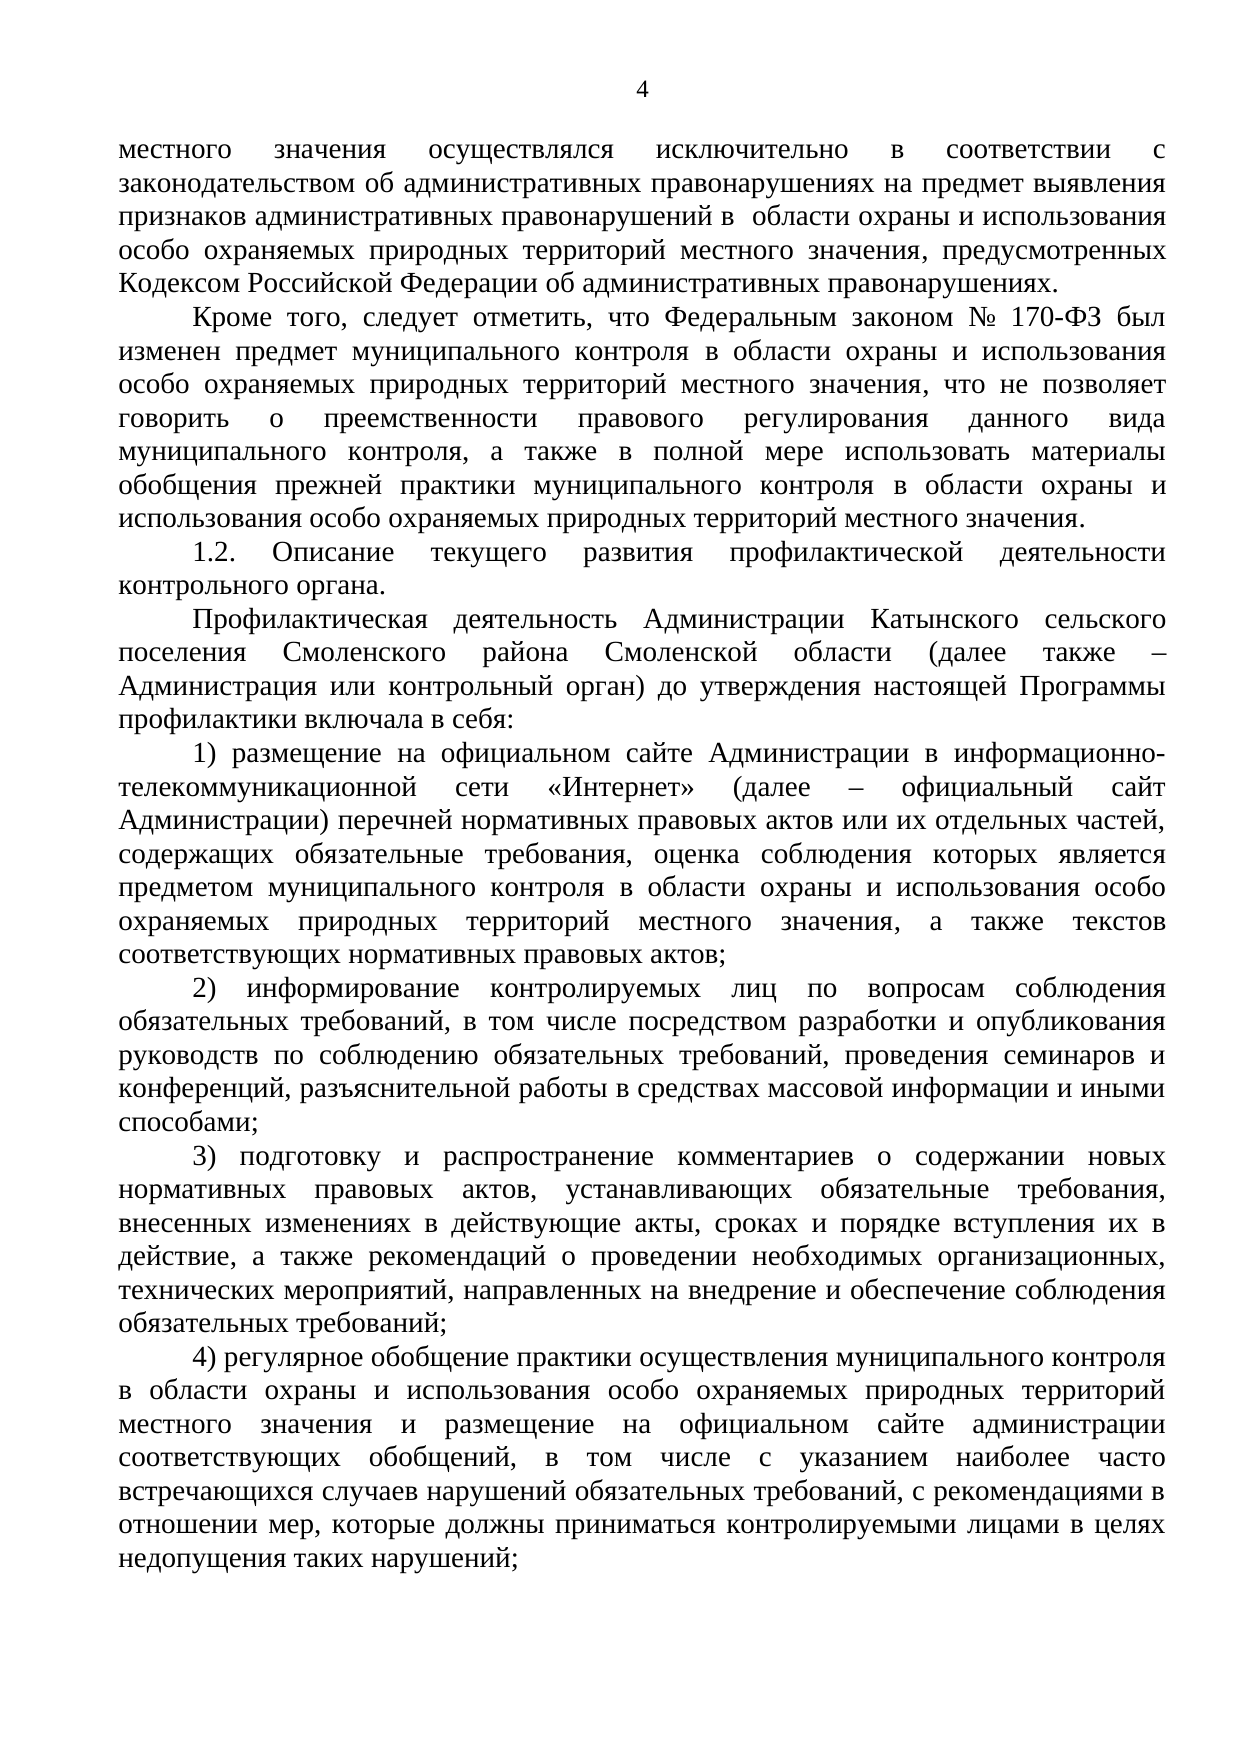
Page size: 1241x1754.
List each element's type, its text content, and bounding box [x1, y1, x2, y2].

text 1.2. Описание текущего развития профилактической деятельности контрольного органа. [118, 534, 1167, 601]
text 4) регулярное обобщение практики осуществления муниципального контроля в области охраны и использования особо охраняемых природных территорий местного значения и размещение на официальном сайте администрации соответствующих обобщений, в том числе с указанием наиболее часто встречающихся случаев нарушений обязательных требований, с рекомендациями в отношении мер, которые должны приниматься контролируемыми лицами в целях недопущения таких нарушений; [118, 1339, 1167, 1574]
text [118, 131, 1167, 299]
text Профилактическая деятельность Администрации Катынского сельского поселения Смоленского района Смоленской области (далее также – Администрация или контрольный орган) до утверждения настоящей Программы профилактики включала в себя: [118, 601, 1167, 735]
text 3) подготовку и распространение комментариев о содержании новых нормативных правовых актов, устанавливающих обязательные требования, внесенных изменениях в действующие акты, сроках и порядке вступления их в действие, а также рекомендаций о проведении необходимых организационных, технических мероприятий, направленных на внедрение и обеспечение соблюдения обязательных требований; [118, 1138, 1167, 1339]
text 2) информирование контролируемых лиц по вопросам соблюдения обязательных требований, в том числе посредством разработки и опубликования руководств по соблюдению обязательных требований, проведения семинаров и конференций, разъяснительной работы в средствах массовой информации и иными способами; [118, 970, 1167, 1138]
text Кроме того, следует отметить, что Федеральным законом № 170-ФЗ был изменен предмет муниципального контроля в области охраны и использования особо охраняемых природных территорий местного значения, что не позволяет говорить о преемственности правового регулирования данного вида муниципального контроля, а также в полной мере использовать материалы обобщения прежней практики муниципального контроля в области охраны и использования особо охраняемых природных территорий местного значения. [118, 299, 1167, 534]
text 1) размещение на официальном сайте Администрации в информационно-телекоммуникационной сети «Интернет» (далее – официальный сайт Администрации) перечней нормативных правовых актов или их отдельных частей, содержащих обязательные требования, оценка соблюдения которых является предметом муниципального контроля в области охраны и использования особо охраняемых природных территорий местного значения, а также текстов соответствующих нормативных правовых актов; [118, 735, 1167, 970]
